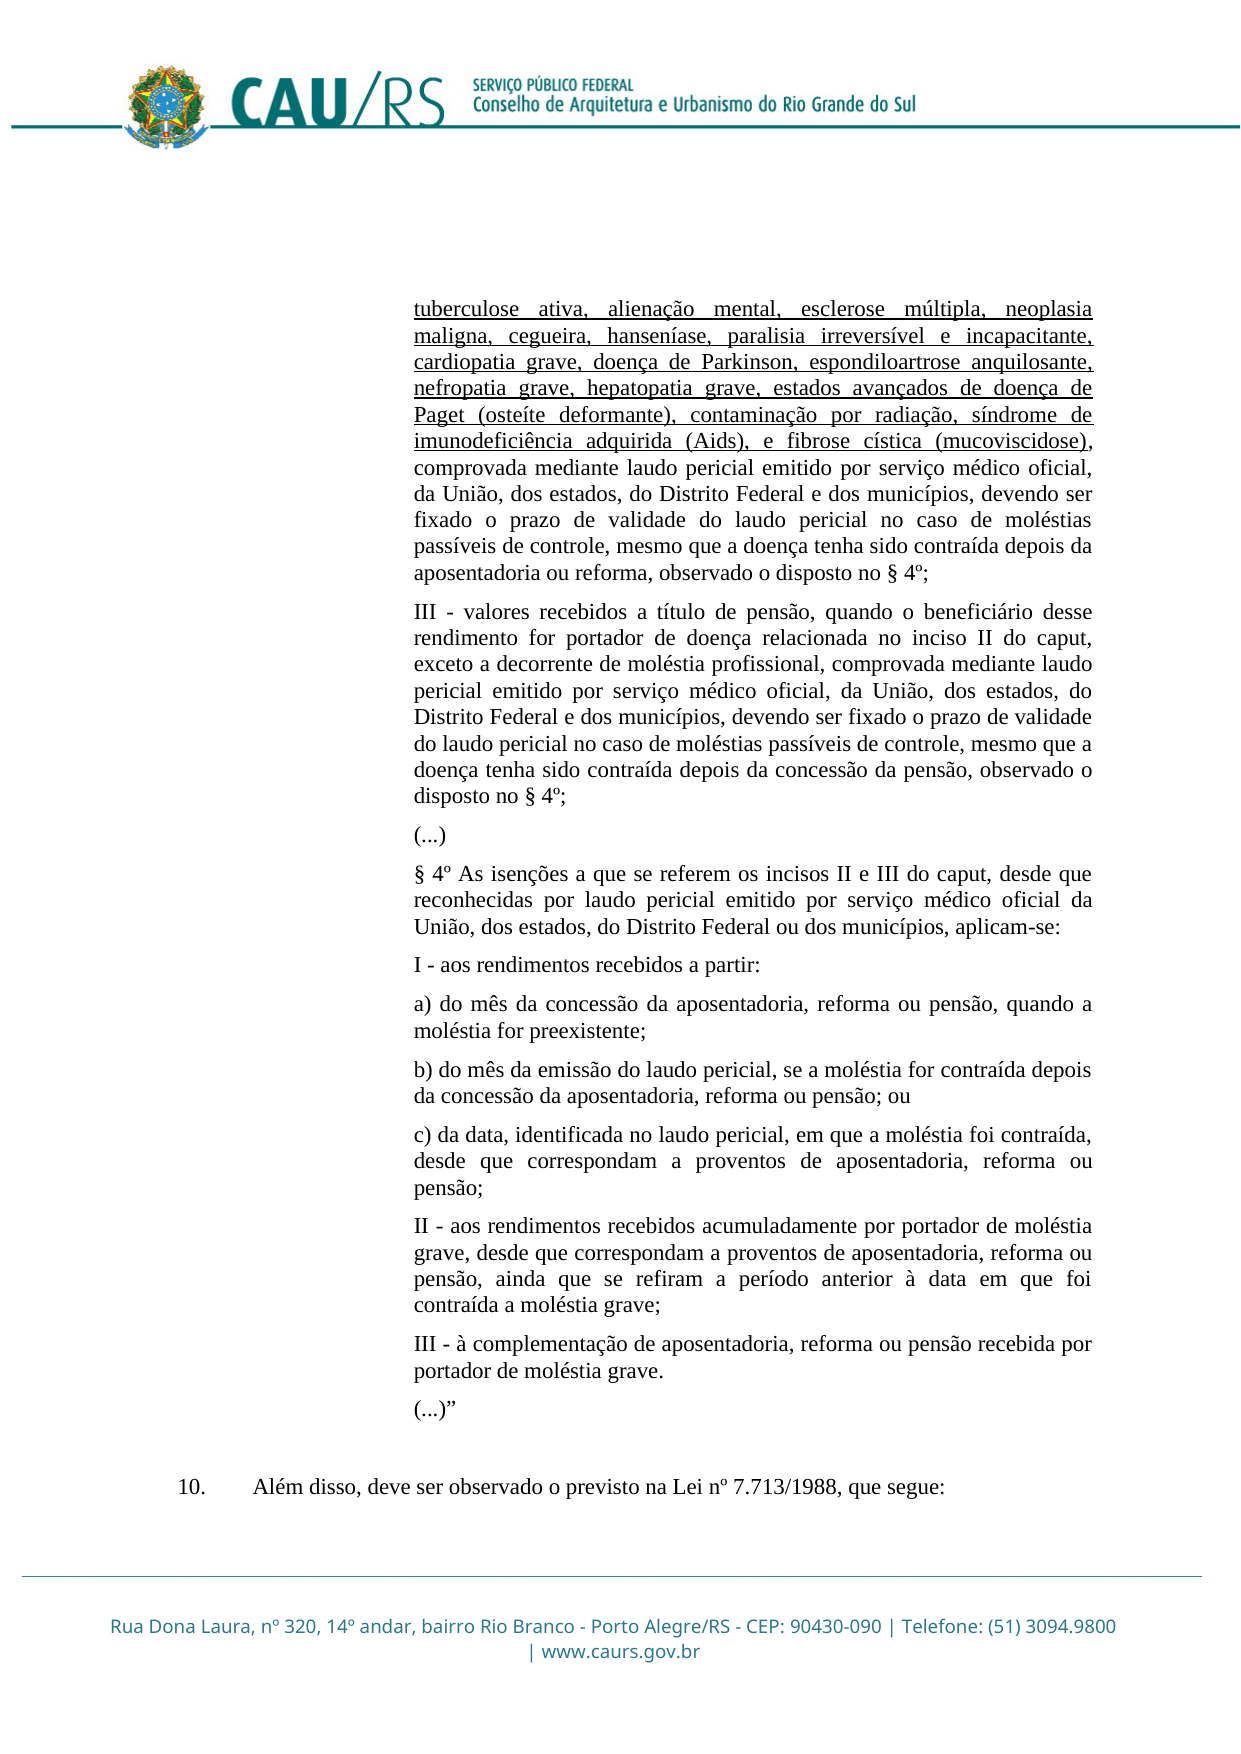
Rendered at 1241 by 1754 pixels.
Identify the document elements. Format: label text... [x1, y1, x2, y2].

text (...) [413, 821, 1093, 847]
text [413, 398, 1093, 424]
text I - aos rendimentos recebidos a partir: [413, 952, 1093, 978]
picture [11, 0, 1241, 160]
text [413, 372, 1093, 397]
text (...)” [413, 1396, 1093, 1422]
text b) do mês da emissão do laudo pericial, se a moléstia for contraída depois da concessão da aposentadoria, reforma ou pensão; ou [413, 1056, 1093, 1108]
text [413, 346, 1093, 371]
text § 4º As isenções a que se referem os incisos II e III do caput, desde que reconhecidas por laudo pericial emitido por serviço médico oficial da União, dos estados, do Distrito Federal ou dos municípios, aplicam-se: [413, 860, 1093, 939]
text III - valores recebidos a título de pensão, quando o beneficiário desse rendimento for portador de doença relacionada no inciso II do caput, exceto a decorrente de moléstia profissional, comprovada mediante laudo pericial emitido por serviço médico oficial, da União, dos estados, do Distrito Federal e dos municípios, devendo ser fixado o prazo de validade do laudo pericial no caso de moléstias passíveis de controle, mesmo que a doença tenha sido contraída depois da concessão da pensão, observado o disposto no § 4º; [413, 598, 1093, 809]
text II - aos rendimentos recebidos acumuladamente por portador de moléstia grave, desde que correspondam a proventos de aposentadoria, reforma ou pensão, ainda que se refiram a período anterior à data em que foi contraída a moléstia grave; [413, 1212, 1093, 1318]
text III - à complementação de aposentadoria, reforma ou pensão recebida por portador de moléstia grave. [413, 1330, 1093, 1383]
text c) da data, identificada no laudo pericial, em que a moléstia foi contraída, desde que correspondam a proventos de aposentadoria, reforma ou pensão; [413, 1121, 1093, 1200]
list Além disso, deve ser observado o previsto na Lei nº 7.713/1988, que segue: [177, 1473, 1093, 1499]
text a) do mês da concessão da aposentadoria, reforma ou pensão, quando a moléstia for preexistente; [413, 990, 1093, 1043]
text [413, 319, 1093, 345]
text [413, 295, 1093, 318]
